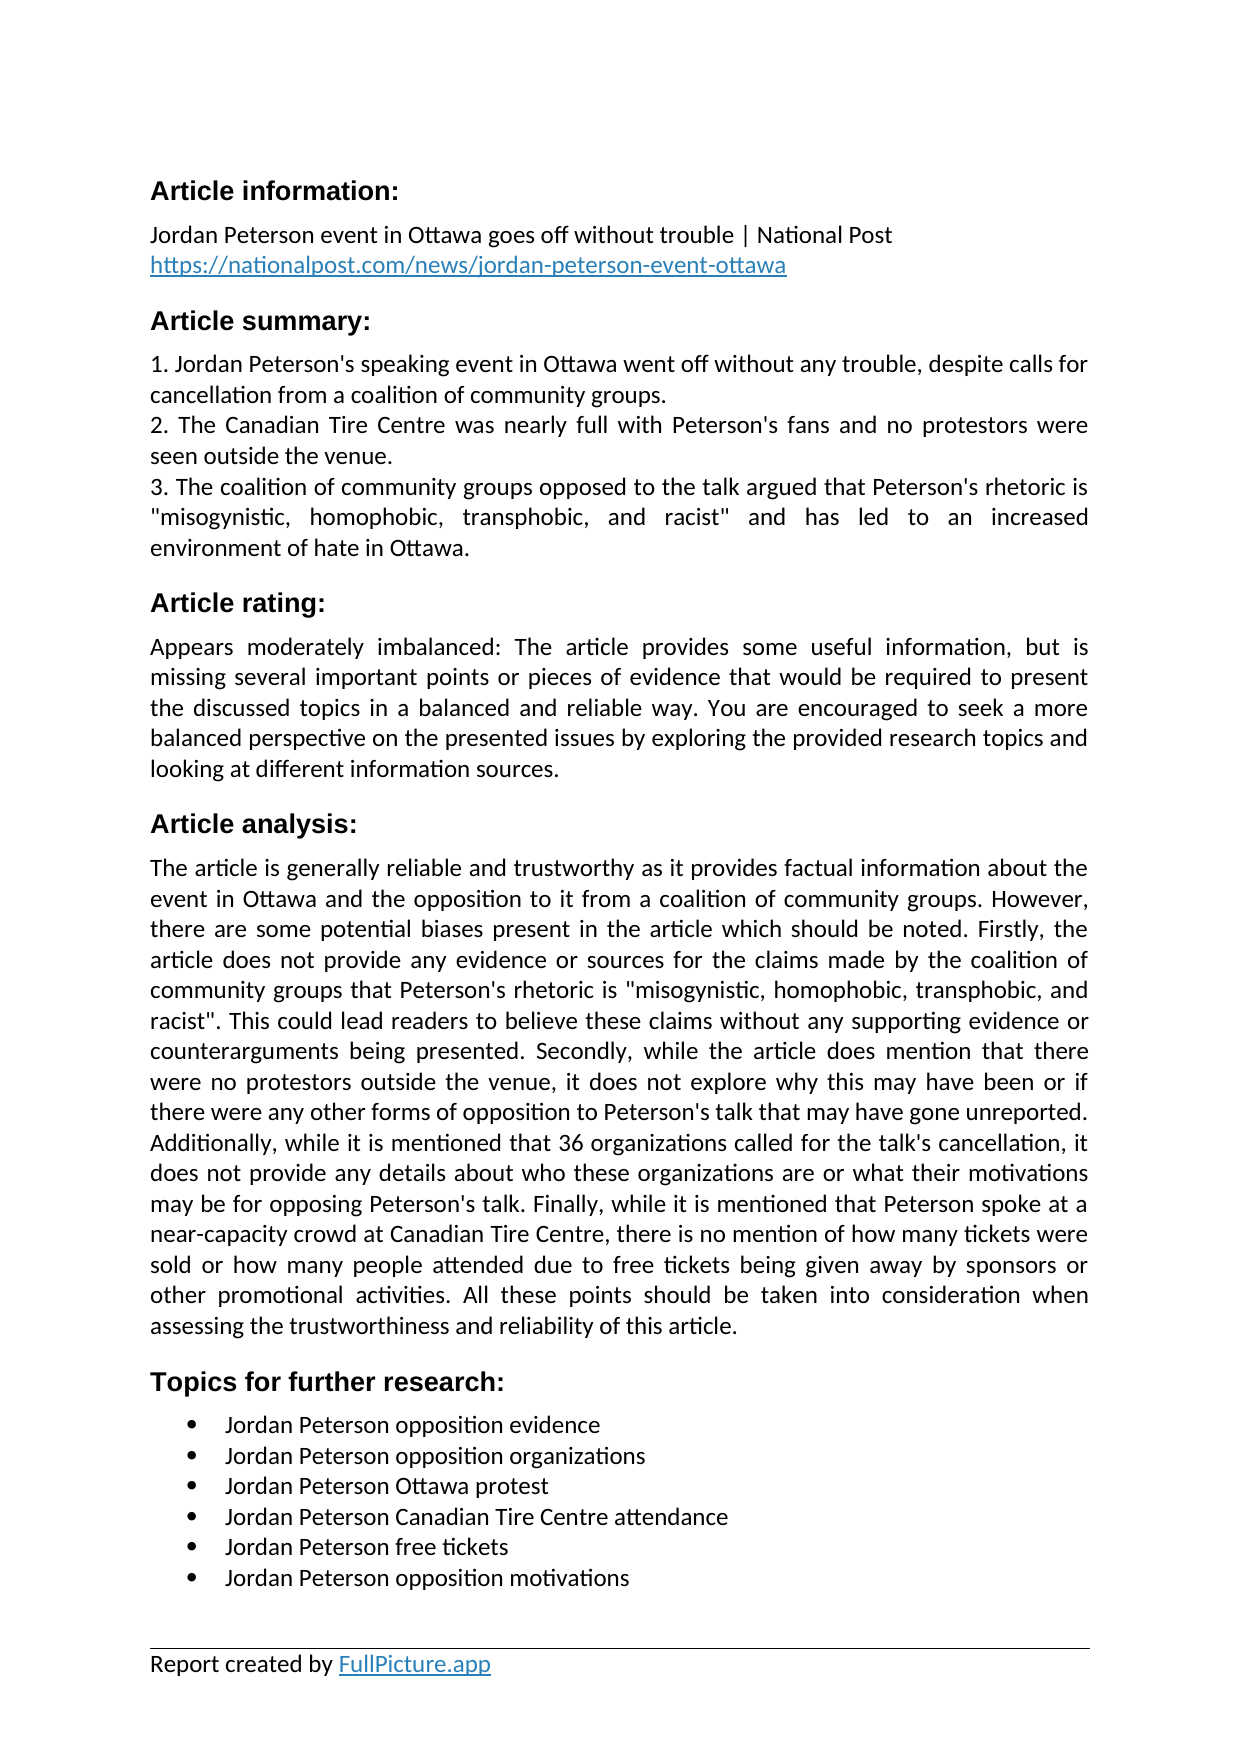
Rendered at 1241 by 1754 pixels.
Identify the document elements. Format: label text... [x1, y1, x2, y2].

list Jordan Peterson Canadian Tire Centre attendance [187, 1501, 1090, 1531]
text 3. The coalition of community groups opposed to the talk argued that Peterson's rhetoric is "misogynistic, homophobic, transphobic, and racist" and has led to an increased environment of hate in Ottawa. [150, 471, 1090, 562]
text 1. Jordan Peterson's speaking event in Ottawa went off without any trouble, despite calls for cancellation from a coalition of community groups. [150, 348, 1090, 409]
text The article is generally reliable and trustworthy as it provides factual information about the event in Ottawa and the opposition to it from a coalition of community groups. However, there are some potential biases present in the article which should be noted. Firstly, the article does not provide any evidence or sources for the claims made by the coalition of community groups that Peterson's rhetoric is "misogynistic, homophobic, transphobic, and racist". This could lead readers to believe these claims without any supporting evidence or counterarguments being presented. Secondly, while the article does mention that there were no protestors outside the venue, it does not explore why this may have been or if there were any other forms of opposition to Peterson's talk that may have gone unreported. Additionally, while it is mentioned that 36 organizations called for the talk's cancellation, it does not provide any details about who these organizations are or what their motivations may be for opposing Peterson's talk. Finally, while it is mentioned that Peterson spoke at a near-capacity crowd at Canadian Tire Centre, there is no mention of how many tickets were sold or how many people attended due to free tickets being given away by sponsors or other promotional activities. All these points should be taken into consideration when assessing the trustworthiness and reliability of this article. [150, 852, 1090, 1341]
subtitle Article rating: [150, 587, 1090, 618]
subtitle Article information: [150, 175, 1090, 206]
list Jordan Peterson opposition organizations [187, 1440, 1090, 1470]
subtitle Article analysis: [150, 808, 1090, 840]
list Jordan Peterson free tickets [187, 1531, 1090, 1562]
text Appears moderately imbalanced: The article provides some useful information, but is missing several important points or pieces of evidence that would be required to present the discussed topics in a balanced and reliable way. You are encouraged to seek a more balanced perspective on the presented issues by exploring the provided research topics and looking at different information sources. [150, 631, 1090, 783]
text 2. The Canadian Tire Centre was nearly full with Peterson's fans and no protestors were seen outside the venue. [150, 409, 1090, 471]
subtitle Topics for further research: [150, 1366, 1090, 1397]
list Jordan Peterson opposition motivations [187, 1562, 1090, 1592]
text Jordan Peterson event in Ottawa goes off without trouble | National Posthttps://nationalpost.com/news/jordan-peterson-event-ottawa [150, 219, 1090, 280]
subtitle Article summary: [150, 305, 1090, 336]
list Jordan Peterson opposition evidence [187, 1409, 1090, 1440]
list Jordan Peterson Ottawa protest [187, 1470, 1090, 1501]
